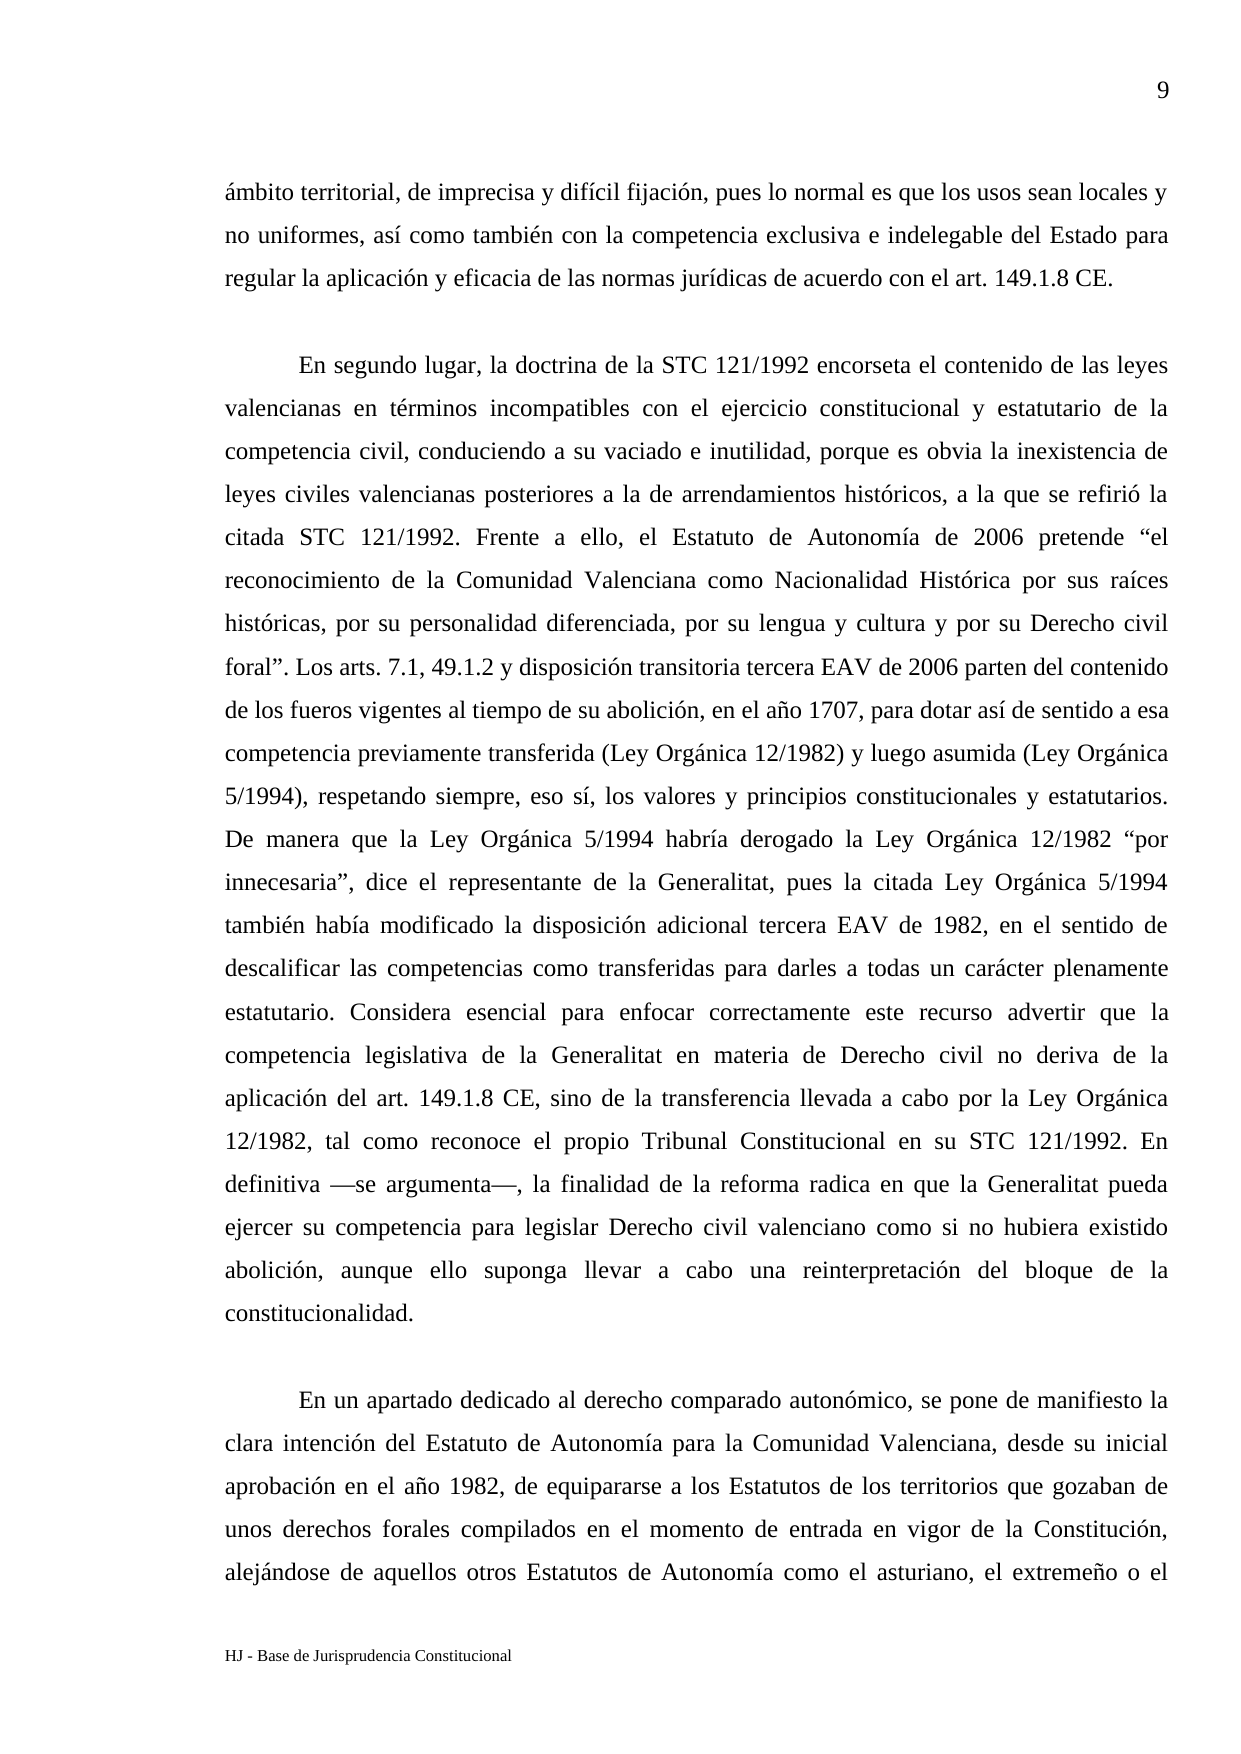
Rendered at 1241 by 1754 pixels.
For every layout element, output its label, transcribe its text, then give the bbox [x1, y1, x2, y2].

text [224, 1385, 1169, 1586]
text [224, 177, 1169, 292]
text En segundo lugar, la doctrina de la STC 121/1992 encorseta el contenido de las leyes valencianas en términos incompatibles con el ejercicio constitucional y estatutario de la competencia civil, conduciendo a su vaciado e inutilidad, porque es obvia la inexistencia de leyes civiles valencianas posteriores a la de arrendamientos históricos, a la que se refirió la citada STC 121/1992. Frente a ello, el Estatuto de Autonomía de 2006 pretende “el reconocimiento de la Comunidad Valenciana como Nacionalidad Histórica por sus raíces históricas, por su personalidad diferenciada, por su lengua y cultura y por su Derecho civil foral”. Los arts. 7.1, 49.1.2 y disposición transitoria tercera EAV de 2006 parten del contenido de los fueros vigentes al tiempo de su abolición, en el año 1707, para dotar así de sentido a esa competencia previamente transferida (Ley Orgánica 12/1982) y luego asumida (Ley Orgánica 5/1994), respetando siempre, eso sí, los valores y principios constitucionales y estatutarios. De manera que la Ley Orgánica 5/1994 habría derogado la Ley Orgánica 12/1982 “por innecesaria”, dice el representante de la Generalitat, pues la citada Ley Orgánica 5/1994 también había modificado la disposición adicional tercera EAV de 1982, en el sentido de descalificar las competencias como transferidas para darles a todas un carácter plenamente estatutario. Considera esencial para enfocar correctamente este recurso advertir que la competencia legislativa de la Generalitat en materia de Derecho civil no deriva de la aplicación del art. 149.1.8 CE, sino de la transferencia llevada a cabo por la Ley Orgánica 12/1982, tal como reconoce el propio Tribunal Constitucional en su STC 121/1992. En definitiva —se argumenta—, la finalidad de la reforma radica en que la Generalitat pueda ejercer su competencia para legislar Derecho civil valenciano como si no hubiera existido abolición, aunque ello suponga llevar a cabo una reinterpretación del bloque de la constitucionalidad. [224, 350, 1169, 1327]
